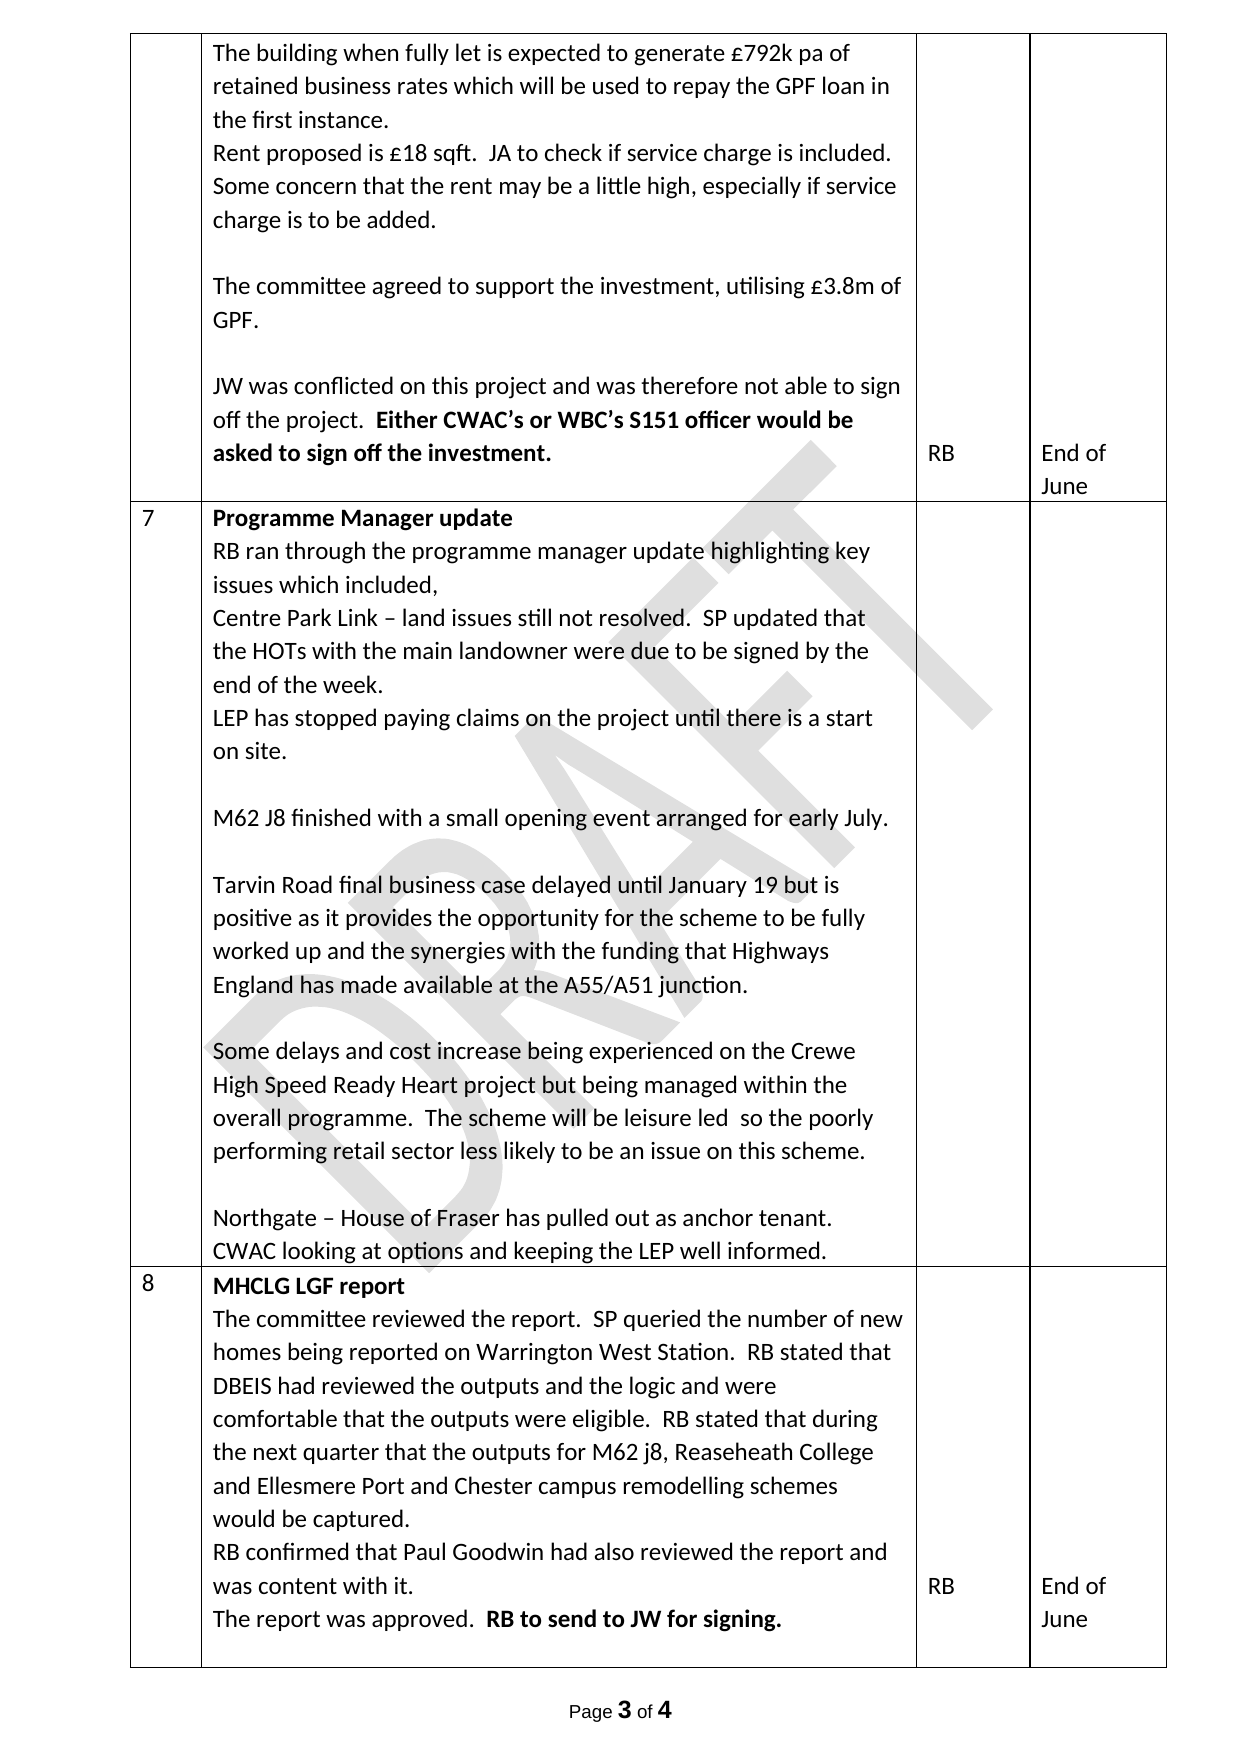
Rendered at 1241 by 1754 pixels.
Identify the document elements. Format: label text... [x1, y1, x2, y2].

table_cell End of June [1031, 34, 1166, 501]
table_cell 8 [131, 1267, 201, 1667]
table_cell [202, 34, 916, 501]
table_cell Programme Manager update RB ran through the programme manager update highlighting key issues which included, Centre Park Link – land issues still not resolved. SP updated that the HOTs with the main landowner were due to be signed by the end of the week. LEP has stopped paying claims on the project until there is a start on site. M62 J8 finished with a small opening event arranged for early July. Tarvin Road final business case delayed until January 19 but is positive as it provides the opportunity for the scheme to be fully worked up and the synergies with the funding that Highways England has made available at the A55/A51 junction. Some delays and cost increase being experienced on the Crewe High Speed Ready Heart project but being managed within the overall programme. The scheme will be leisure led so the poorly performing retail sector less likely to be an issue on this scheme. Northgate – House of Fraser has pulled out as anchor tenant. CWAC looking at options and keeping the LEP well informed. [202, 502, 916, 1266]
table_cell 6 [131, 34, 201, 501]
table_cell MHCLG LGF report The committee reviewed the report. SP queried the number of new homes being reported on Warrington West Station. RB stated that DBEIS had reviewed the outputs and the logic and were comfortable that the outputs were eligible. RB stated that during the next quarter that the outputs for M62 j8, Reaseheath College and Ellesmere Port and Chester campus remodelling schemes would be captured. RB confirmed that Paul Goodwin had also reviewed the report and was content with it. The report was approved. RB to send to JW for signing. [202, 1267, 916, 1667]
table_cell [917, 502, 1029, 1266]
table_cell [1031, 502, 1166, 1266]
table_cell 7 [131, 502, 201, 1266]
table_cell RB [917, 34, 1029, 501]
table_cell RB [917, 1267, 1029, 1667]
table_cell End of June [1031, 1267, 1166, 1667]
